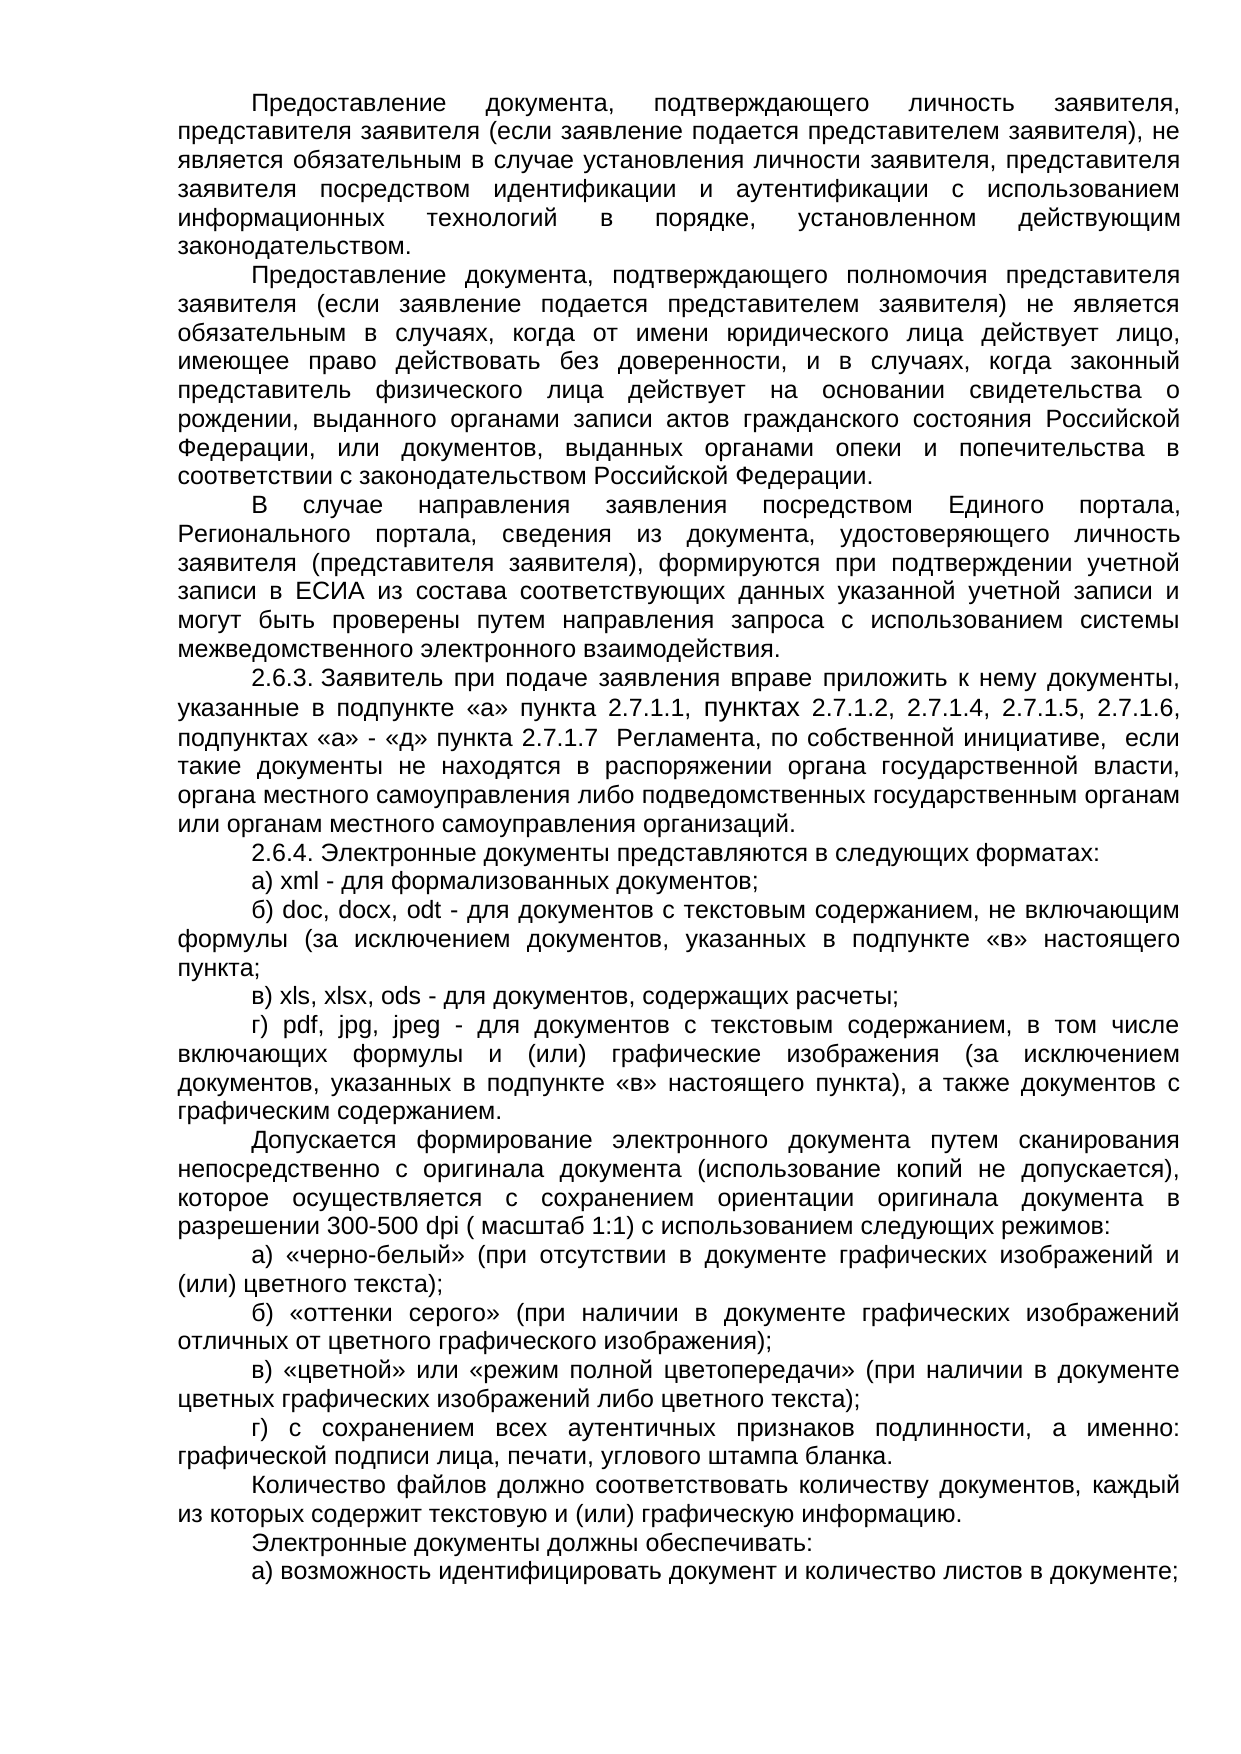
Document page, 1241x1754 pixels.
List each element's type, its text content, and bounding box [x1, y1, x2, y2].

text 2.6.4. Электронные документы представляются в следующих форматах: [177, 837, 1181, 866]
text Предоставление документа, подтверждающего личность заявителя, представителя заявителя (если заявление подается представителем заявителя), не является обязательным в случае установления личности заявителя, представителя заявителя посредством идентификации и аутентификации с использованием информационных технологий в порядке, установленном действующим законодательством. [177, 87, 1181, 260]
text Предоставление документа, подтверждающего полномочия представителя заявителя (если заявление подается представителем заявителя) не является обязательным в случаях, когда от имени юридического лица действует лицо, имеющее право действовать без доверенности, и в случаях, когда законный представитель физического лица действует на основании свидетельства о рождении, выданного органами записи актов гражданского состояния Российской Федерации, или документов, выданных органами опеки и попечительства в соответствии с законодательством Российской Федерации. [177, 260, 1181, 490]
text а) xml - для формализованных документов; [177, 866, 1181, 895]
text г) pdf, jpg, jpeg - для документов с текстовым содержанием, в том числе включающих формулы и (или) графические изображения (за исключением документов, указанных в подпункте «в» настоящего пункта), а также документов с графическим содержанием. [177, 1010, 1181, 1125]
text В случае направления заявления посредством Единого портала, Регионального портала, сведения из документа, удостоверяющего личность заявителя (представителя заявителя), формируются при подтверждении учетной записи в ЕСИА из состава соответствующих данных указанной учетной записи и могут быть проверены путем направления запроса с использованием системы межведомственного электронного взаимодействия. [177, 490, 1181, 662]
text в) xls, xlsx, ods - для документов, содержащих расчеты; [177, 981, 1181, 1010]
text а) возможность идентифицировать документ и количество листов в документе; [177, 1556, 1181, 1585]
text в) «цветной» или «режим полной цветопередачи» (при наличии в документе цветных графических изображений либо цветного текста); [177, 1355, 1181, 1412]
text б) «оттенки серого» (при наличии в документе графических изображений отличных от цветного графического изображения); [177, 1297, 1181, 1355]
text Допускается формирование электронного документа путем сканирования непосредственно с оригинала документа (использование копий не допускается), которое осуществляется с сохранением ориентации оригинала документа в разрешении 300-500 dpi ( масштаб 1:1) с использованием следующих режимов: [177, 1125, 1181, 1240]
text б) doc, docx, odt - для документов с текстовым содержанием, не включающим формулы (за исключением документов, указанных в подпункте «в» настоящего пункта; [177, 895, 1181, 981]
text Электронные документы должны обеспечивать: [177, 1527, 1181, 1556]
text 2.6.3. Заявитель при подаче заявления вправе приложить к нему документы, указанные в подпункте «а» пункта 2.7.1.1, пунктах 2.7.1.2, 2.7.1.4, 2.7.1.5, 2.7.1.6, подпунктах «а» - «д» пункта 2.7.1.7 Регламента, по собственной инициативе, если такие документы не находятся в распоряжении органа государственной власти, органа местного самоуправления либо подведомственных государственным органам или органам местного самоуправления организаций. [177, 662, 1181, 837]
text а) «черно-белый» (при отсутствии в документе графических изображений и (или) цветного текста); [177, 1240, 1181, 1297]
text г) с сохранением всех аутентичных признаков подлинности, а именно: графической подписи лица, печати, углового штампа бланка. [177, 1412, 1181, 1470]
text Количество файлов должно соответствовать количеству документов, каждый из которых содержит текстовую и (или) графическую информацию. [177, 1470, 1181, 1527]
